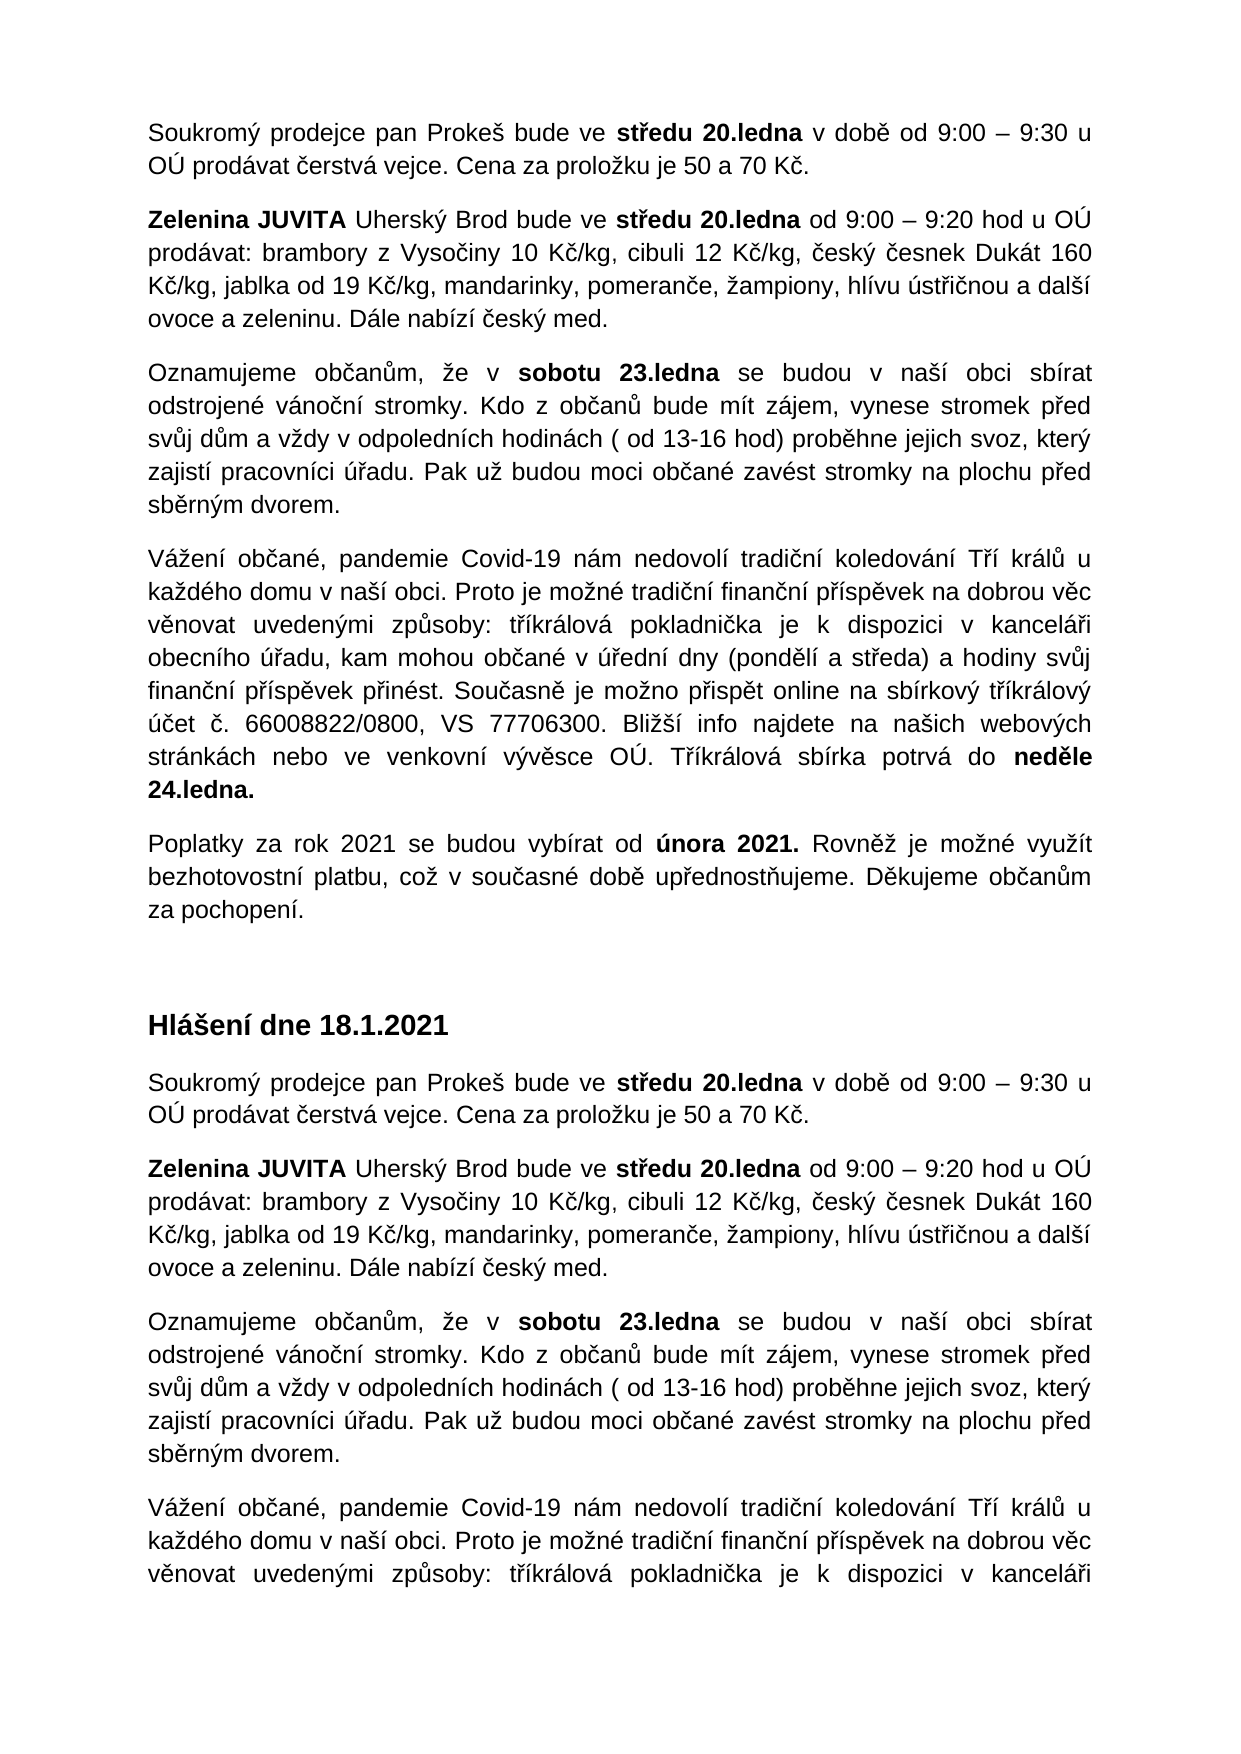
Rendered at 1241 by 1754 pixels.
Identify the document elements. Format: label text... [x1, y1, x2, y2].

text Zelenina JUVITA Uherský Brod bude ve středu 20.ledna od 9:00 – 9:20 hod u OÚ prodávat: brambory z Vysočiny 10 Kč/kg, cibuli 12 Kč/kg, český česnek Dukát 160 Kč/kg, jablka od 19 Kč/kg, mandarinky, pomeranče, žampiony, hlívu ústřičnou a další ovoce a zeleninu. Dále nabízí český med. [148, 205, 1093, 333]
text Poplatky za rok 2021 se budou vybírat od února 2021. Rovněž je možné využít bezhotovostní platbu, což v současné době upřednostňujeme. Děkujeme občanům za pochopení. [148, 829, 1093, 924]
text Soukromý prodejce pan Prokeš bude ve středu 20.ledna v době od 9:00 – 9:30 u OÚ prodávat čerstvá vejce. Cena za proložku je 50 a 70 Kč. [148, 118, 1093, 180]
text Hlášení dne 18.1.2021 [148, 1008, 1093, 1042]
text Soukromý prodejce pan Prokeš bude ve středu 20.ledna v době od 9:00 – 9:30 u OÚ prodávat čerstvá vejce. Cena za proložku je 50 a 70 Kč. [148, 1067, 1093, 1129]
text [148, 1493, 1093, 1588]
text Oznamujeme občanům, že v sobotu 23.ledna se budou v naší obci sbírat odstrojené vánoční stromky. Kdo z občanů bude mít zájem, vynese stromek před svůj dům a vždy v odpoledních hodinách ( od 13-16 hod) proběhne jejich svoz, který zajistí pracovníci úřadu. Pak už budou moci občané zavést stromky na plochu před sběrným dvorem. [148, 358, 1093, 519]
text Zelenina JUVITA Uherský Brod bude ve středu 20.ledna od 9:00 – 9:20 hod u OÚ prodávat: brambory z Vysočiny 10 Kč/kg, cibuli 12 Kč/kg, český česnek Dukát 160 Kč/kg, jablka od 19 Kč/kg, mandarinky, pomeranče, žampiony, hlívu ústřičnou a další ovoce a zeleninu. Dále nabízí český med. [148, 1154, 1093, 1282]
text Oznamujeme občanům, že v sobotu 23.ledna se budou v naší obci sbírat odstrojené vánoční stromky. Kdo z občanů bude mít zájem, vynese stromek před svůj dům a vždy v odpoledních hodinách ( od 13-16 hod) proběhne jejich svoz, který zajistí pracovníci úřadu. Pak už budou moci občané zavést stromky na plochu před sběrným dvorem. [148, 1307, 1093, 1468]
